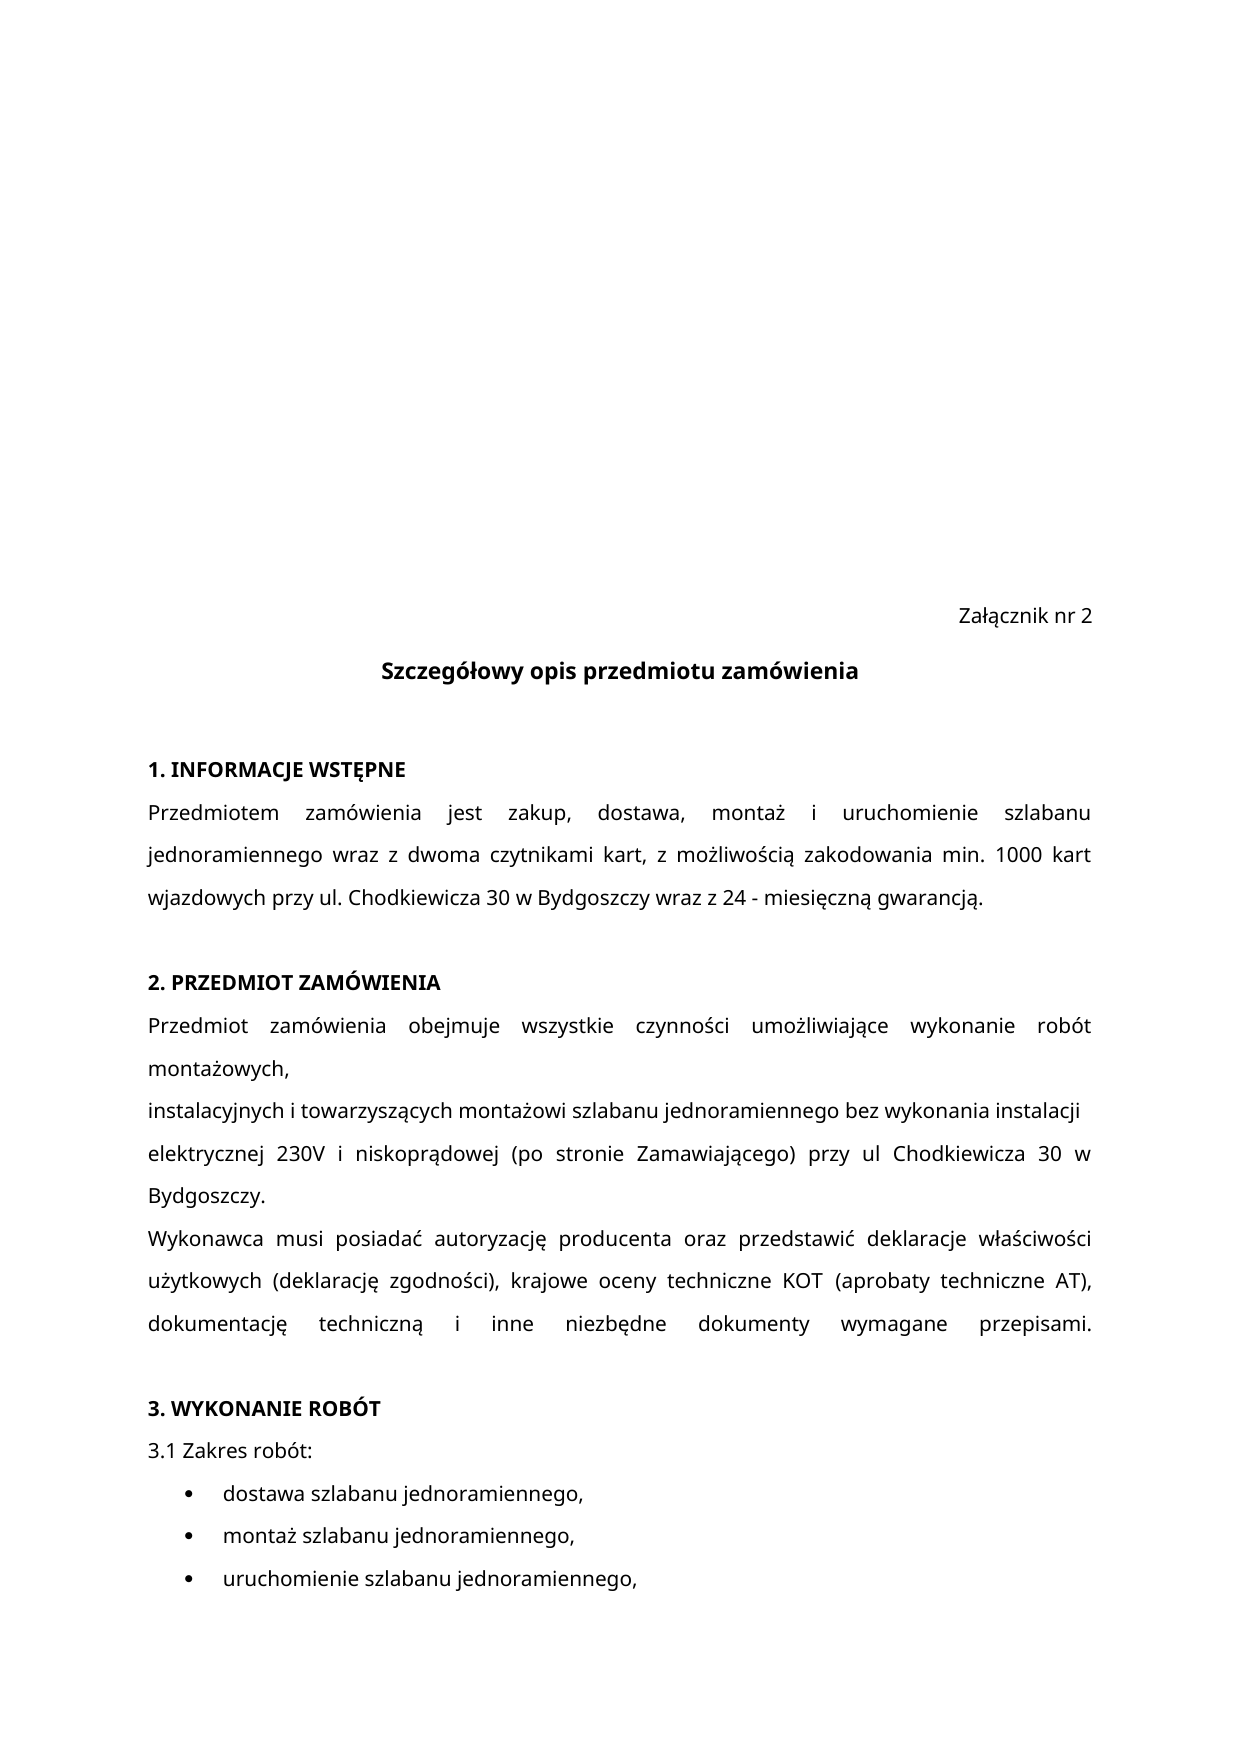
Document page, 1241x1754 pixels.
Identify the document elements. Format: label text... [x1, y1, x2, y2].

list dostawa szlabanu jednoramiennego, [185, 1479, 1093, 1507]
text Załącznik nr 2 [148, 602, 1093, 630]
text 2. PRZEDMIOT ZAMÓWIENIA [148, 968, 1093, 997]
text 3.1 Zakres robót: [148, 1436, 1093, 1465]
text instalacyjnych i towarzyszących montażowi szlabanu jednoramiennego bez wykonania instalacji [148, 1096, 1093, 1125]
text 3. WYKONANIE ROBÓT [148, 1394, 1093, 1422]
text Przedmiotem zamówienia jest zakup, dostawa, montaż i uruchomienie szlabanu jednoramiennego wraz z dwoma czytnikami kart, z możliwością zakodowania min. 1000 kart wjazdowych przy ul. Chodkiewicza 30 w Bydgoszczy wraz z 24 - miesięczną gwarancją. [148, 798, 1093, 912]
text 1. INFORMACJE WSTĘPNE [148, 755, 1093, 784]
text elektrycznej 230V i niskoprądowej (po stronie Zamawiającego) przy ul Chodkiewicza 30 w Bydgoszczy. [148, 1139, 1093, 1210]
text Przedmiot zamówienia obejmuje wszystkie czynności umożliwiające wykonanie robót montażowych, [148, 1011, 1093, 1082]
text Szczegółowy opis przedmiotu zamówienia [148, 655, 1093, 686]
list uruchomienie szlabanu jednoramiennego, [185, 1564, 1093, 1592]
text Wykonawca musi posiadać autoryzację producenta oraz przedstawić deklaracje właściwości użytkowych (deklarację zgodności), krajowe oceny techniczne KOT (aprobaty techniczne AT), dokumentację techniczną i inne niezbędne dokumenty wymagane przepisami. [148, 1224, 1093, 1380]
list montaż szlabanu jednoramiennego, [185, 1521, 1093, 1550]
